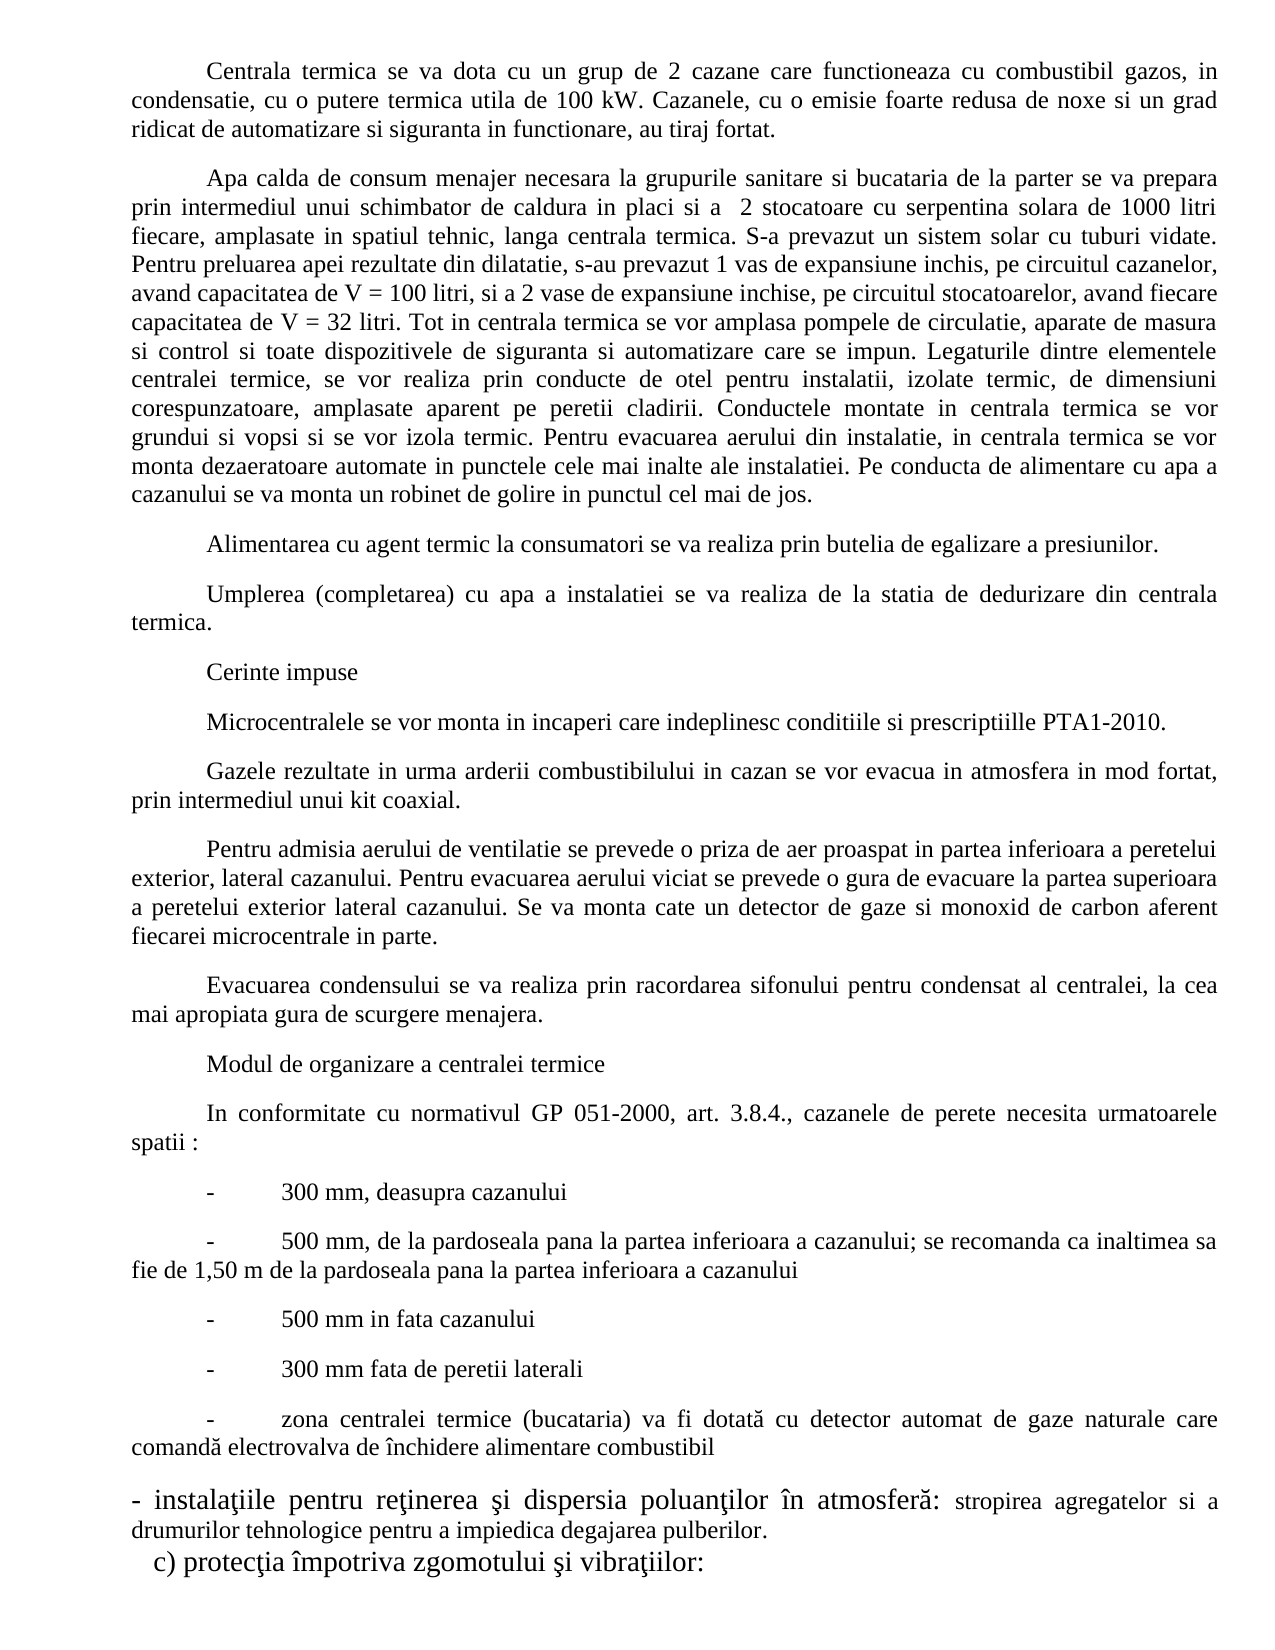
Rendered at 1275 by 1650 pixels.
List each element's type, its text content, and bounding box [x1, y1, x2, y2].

text - 300 mm, deasupra cazanului [131, 1177, 1219, 1205]
text Alimentarea cu agent termic la consumatori se va realiza prin butelia de egalizare a presiunilor. [131, 529, 1219, 558]
text Pentru admisia aerului de ventilatie se prevede o priza de aer proaspat in partea inferioara a peretelui exterior, lateral cazanului. Pentru evacuarea aerului viciat se prevede o gura de evacuare la partea superioara a peretelui exterior lateral cazanului. Se va monta cate un detector de gaze si monoxid de carbon aferent fiecarei microcentrale in parte. [131, 834, 1219, 949]
text Microcentralele se vor monta in incaperi care indeplinesc conditiile si prescriptiille PTA1-2010. [131, 707, 1219, 735]
text Centrala termica se va dota cu un grup de 2 cazane care functioneaza cu combustibil gazos, in condensatie, cu o putere termica utila de 100 kW. Cazanele, cu o emisie foarte redusa de noxe si un grad ridicat de automatizare si siguranta in functionare, au tiraj fortat. [131, 56, 1219, 142]
text - 500 mm, de la pardoseala pana la partea inferioara a cazanului; se recomanda ca inaltimea sa fie de 1,50 m de la pardoseala pana la partea inferioara a cazanului [131, 1226, 1219, 1284]
text - 300 mm fata de peretii laterali [131, 1354, 1219, 1383]
text - instalaţiile pentru reţinerea şi dispersia poluanţilor în atmosferă: stropirea agregatelor si a drumurilor tehnologice pentru a impiedica degajarea pulberilor. [131, 1482, 1219, 1544]
text c) protecţia împotriva zgomotului şi vibraţiilor: [131, 1544, 1219, 1578]
text Umplerea (completarea) cu apa a instalatiei se va realiza de la statia de dedurizare din centrala termica. [131, 579, 1219, 636]
text Modul de organizare a centralei termice [131, 1049, 1219, 1077]
text Gazele rezultate in urma arderii combustibilului in cazan se vor evacua in atmosfera in mod fortat, prin intermediul unui kit coaxial. [131, 756, 1219, 814]
text In conformitate cu normativul GP 051-2000, art. 3.8.4., cazanele de perete necesita urmatoarele spatii : [131, 1098, 1219, 1156]
text - zona centralei termice (bucataria) va fi dotată cu detector automat de gaze naturale care comandă electrovalva de închidere alimentare combustibil [131, 1404, 1219, 1461]
text - 500 mm in fata cazanului [131, 1304, 1219, 1333]
text Evacuarea condensului se va realiza prin racordarea sifonului pentru condensat al centralei, la cea mai apropiata gura de scurgere menajera. [131, 970, 1219, 1028]
text Apa calda de consum menajer necesara la grupurile sanitare si bucataria de la parter se va prepara prin intermediul unui schimbator de caldura in placi si a 2 stocatoare cu serpentina solara de 1000 litri fiecare, amplasate in spatiul tehnic, langa centrala termica. S-a prevazut un sistem solar cu tuburi vidate. Pentru preluarea apei rezultate din dilatatie, s-au prevazut 1 vas de expansiune inchis, pe circuitul cazanelor, avand capacitatea de V = 100 litri, si a 2 vase de expansiune inchise, pe circuitul stocatoarelor, avand fiecare capacitatea de V = 32 litri. Tot in centrala termica se vor amplasa pompele de circulatie, aparate de masura si control si toate dispozitivele de siguranta si automatizare care se impun. Legaturile dintre elementele centralei termice, se vor realiza prin conducte de otel pentru instalatii, izolate termic, de dimensiuni corespunzatoare, amplasate aparent pe peretii cladirii. Conductele montate in centrala termica se vor grundui si vopsi si se vor izola termic. Pentru evacuarea aerului din instalatie, in centrala termica se vor monta dezaeratoare automate in punctele cele mai inalte ale instalatiei. Pe conducta de alimentare cu apa a cazanului se va monta un robinet de golire in punctul cel mai de jos. [131, 163, 1219, 508]
text Cerinte impuse [131, 657, 1219, 686]
